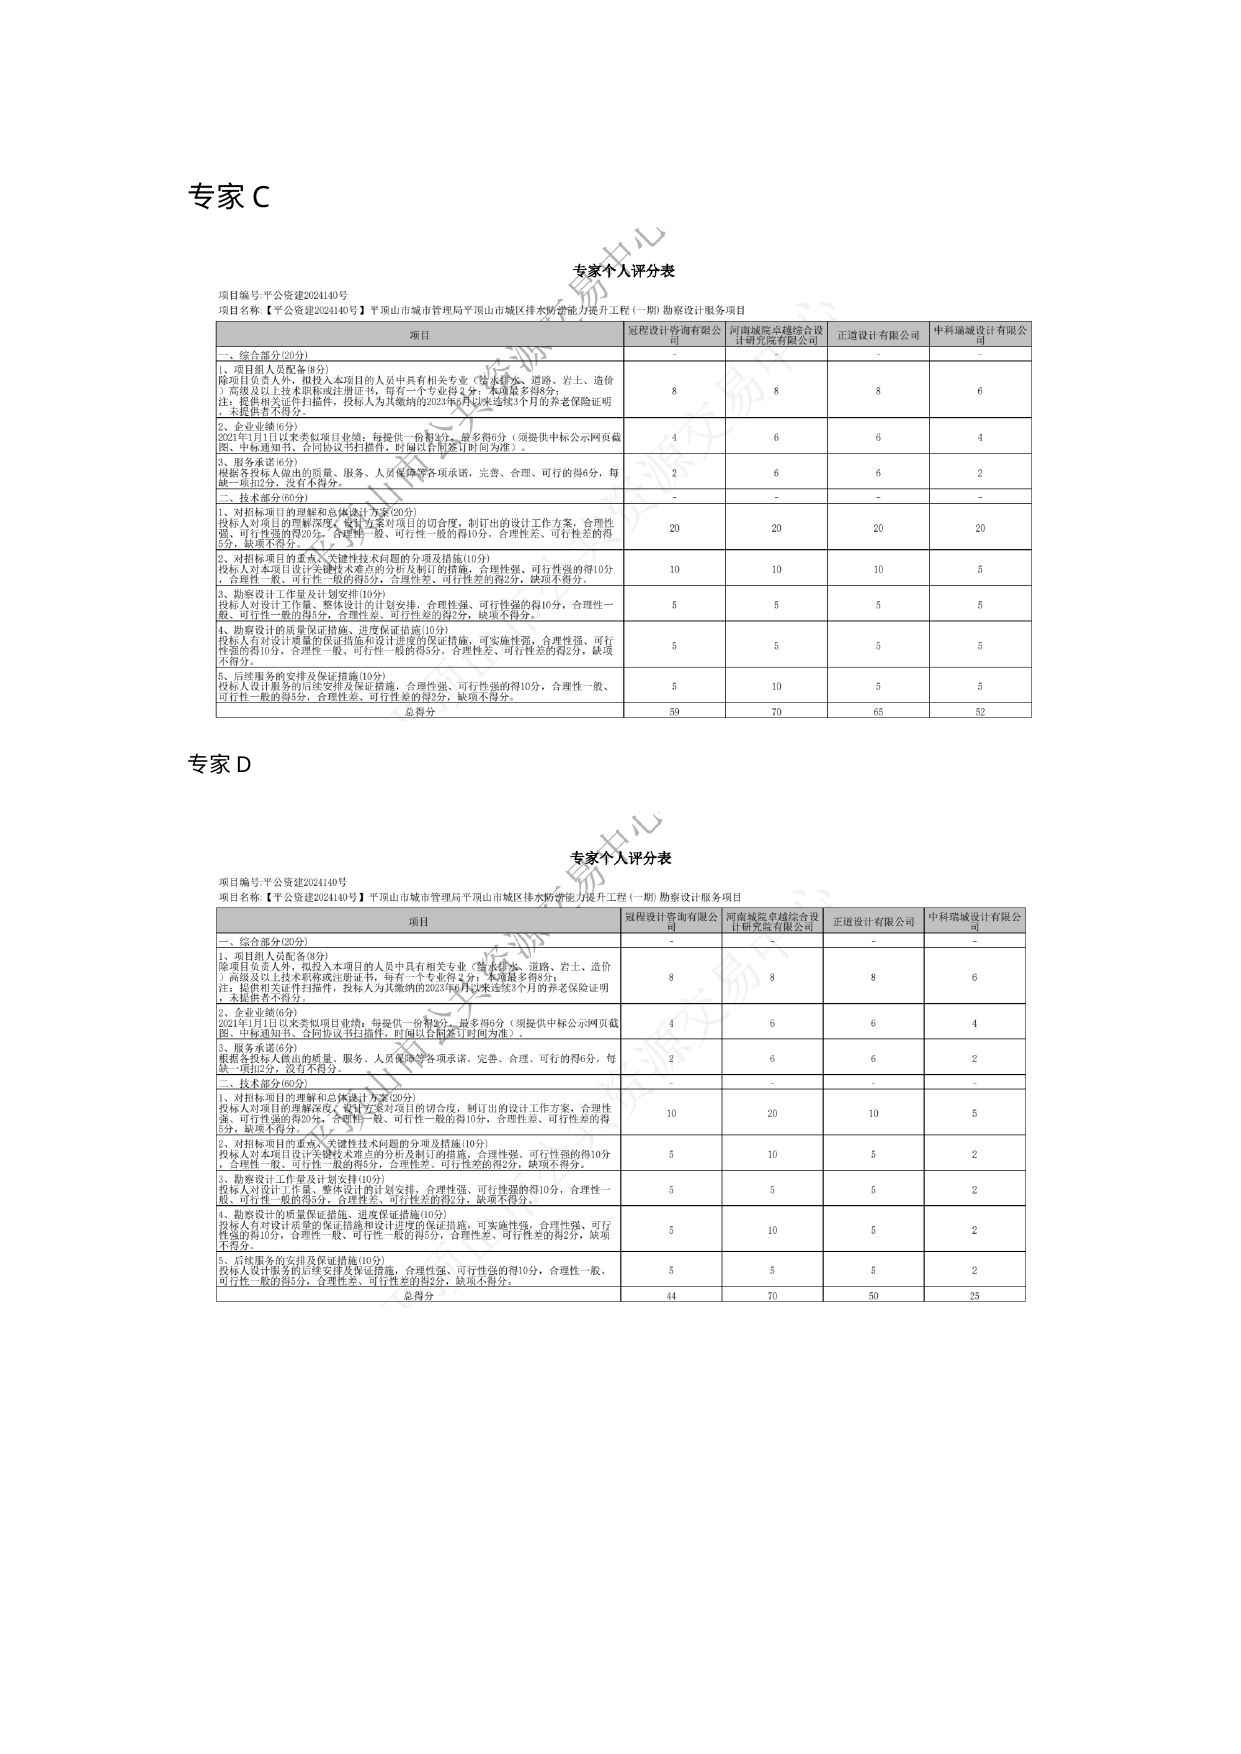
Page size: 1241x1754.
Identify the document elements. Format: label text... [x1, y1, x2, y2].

picture [187, 812, 1053, 1308]
text 专家D [187, 747, 1053, 779]
picture [187, 227, 1053, 721]
text 专家C [187, 162, 1053, 227]
